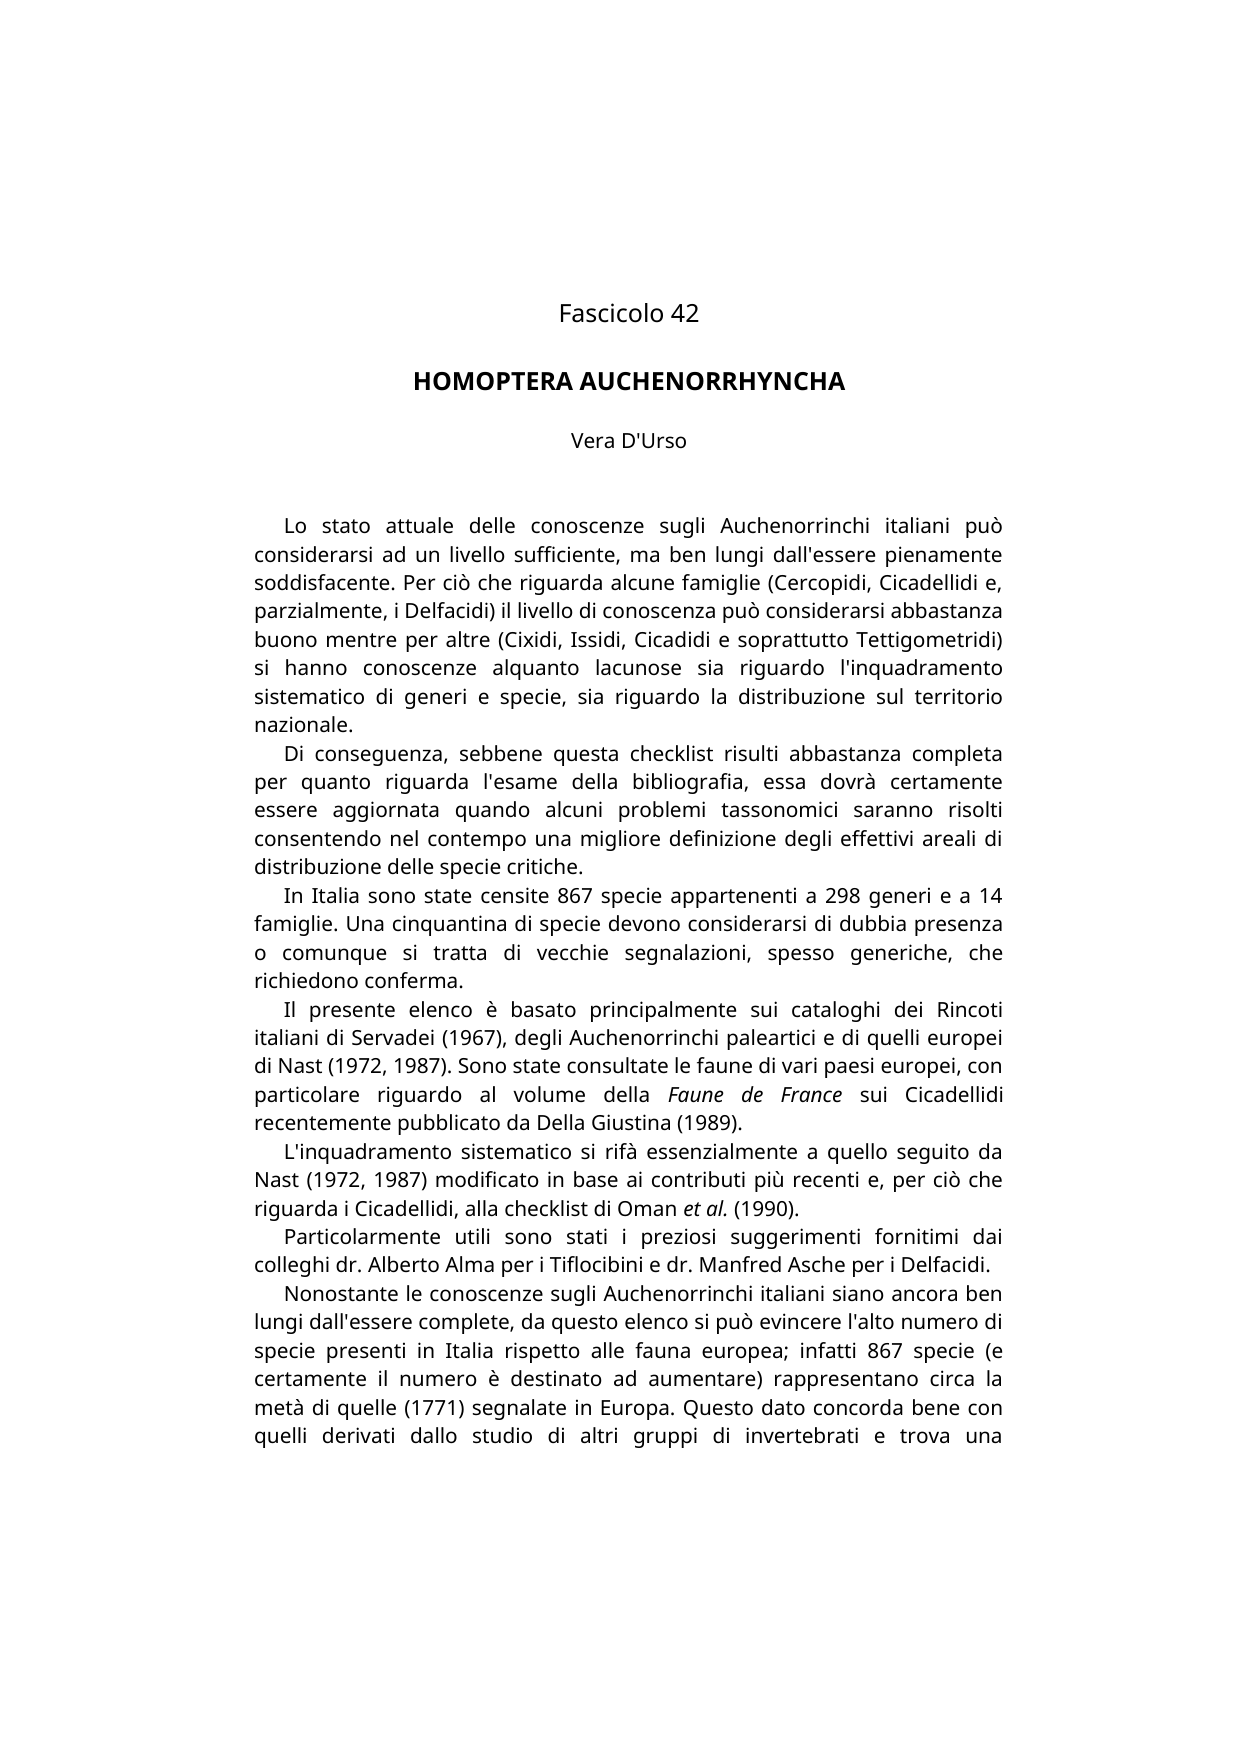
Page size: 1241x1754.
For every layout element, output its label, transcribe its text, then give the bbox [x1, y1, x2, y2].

text In Italia sono state censite 867 specie appartenenti a 298 generi e a 14 famiglie. Una cinquantina di specie devono considerarsi di dubbia presenza o comunque si tratta di vecchie segnalazioni, spesso generiche, che richiedono conferma. [254, 881, 1004, 995]
text Lo stato attuale delle conoscenze sugli Auchenorrinchi italiani può considerarsi ad un livello sufficiente, ma ben lungi dall'essere pienamente soddisfacente. Per ciò che riguarda alcune famiglie (Cercopidi, Cicadellidi e, parzialmente, i Delfacidi) il livello di conoscenza può considerarsi abbastanza buono mentre per altre (Cixidi, Issidi, Cicadidi e soprattutto Tettigometridi) si hanno conoscenze alquanto lacunose sia riguardo l'inquadramento sistematico di generi e specie, sia riguardo la distribuzione sul territorio nazionale. [254, 511, 1004, 739]
text Vera D'Urso [254, 426, 1004, 454]
text L'inquadramento sistematico si rifà essenzialmente a quello seguito da Nast (1972, 1987) modificato in base ai contributi più recenti e, per ciò che riguarda i Cicadellidi, alla checklist di Oman et al. (1990). [254, 1137, 1004, 1222]
text Il presente elenco è basato principalmente sui cataloghi dei Rincoti italiani di Servadei (1967), degli Auchenorrinchi paleartici e di quelli europei di Nast (1972, 1987). Sono state consultate le faune di vari paesi europei, con particolare riguardo al volume della Faune de France sui Cicadellidi recentemente pubblicato da Della Giustina (1989). [254, 995, 1004, 1137]
text HOMOPTERA AUCHENORRHYNCHA [254, 363, 1004, 397]
text Particolarmente utili sono stati i preziosi suggerimenti fornitimi dai colleghi dr. Alberto Alma per i Tiflocibini e dr. Manfred Asche per i Delfacidi. [254, 1222, 1004, 1279]
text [254, 1279, 1004, 1450]
text Fascicolo 42 [254, 295, 1004, 329]
text Di conseguenza, sebbene questa checklist risulti abbastanza completa per quanto riguarda l'esame della bibliografia, essa dovrà certamente essere aggiornata quando alcuni problemi tassonomici saranno risolti consentendo nel contempo una migliore definizione degli effettivi areali di distribuzione delle specie critiche. [254, 739, 1004, 881]
